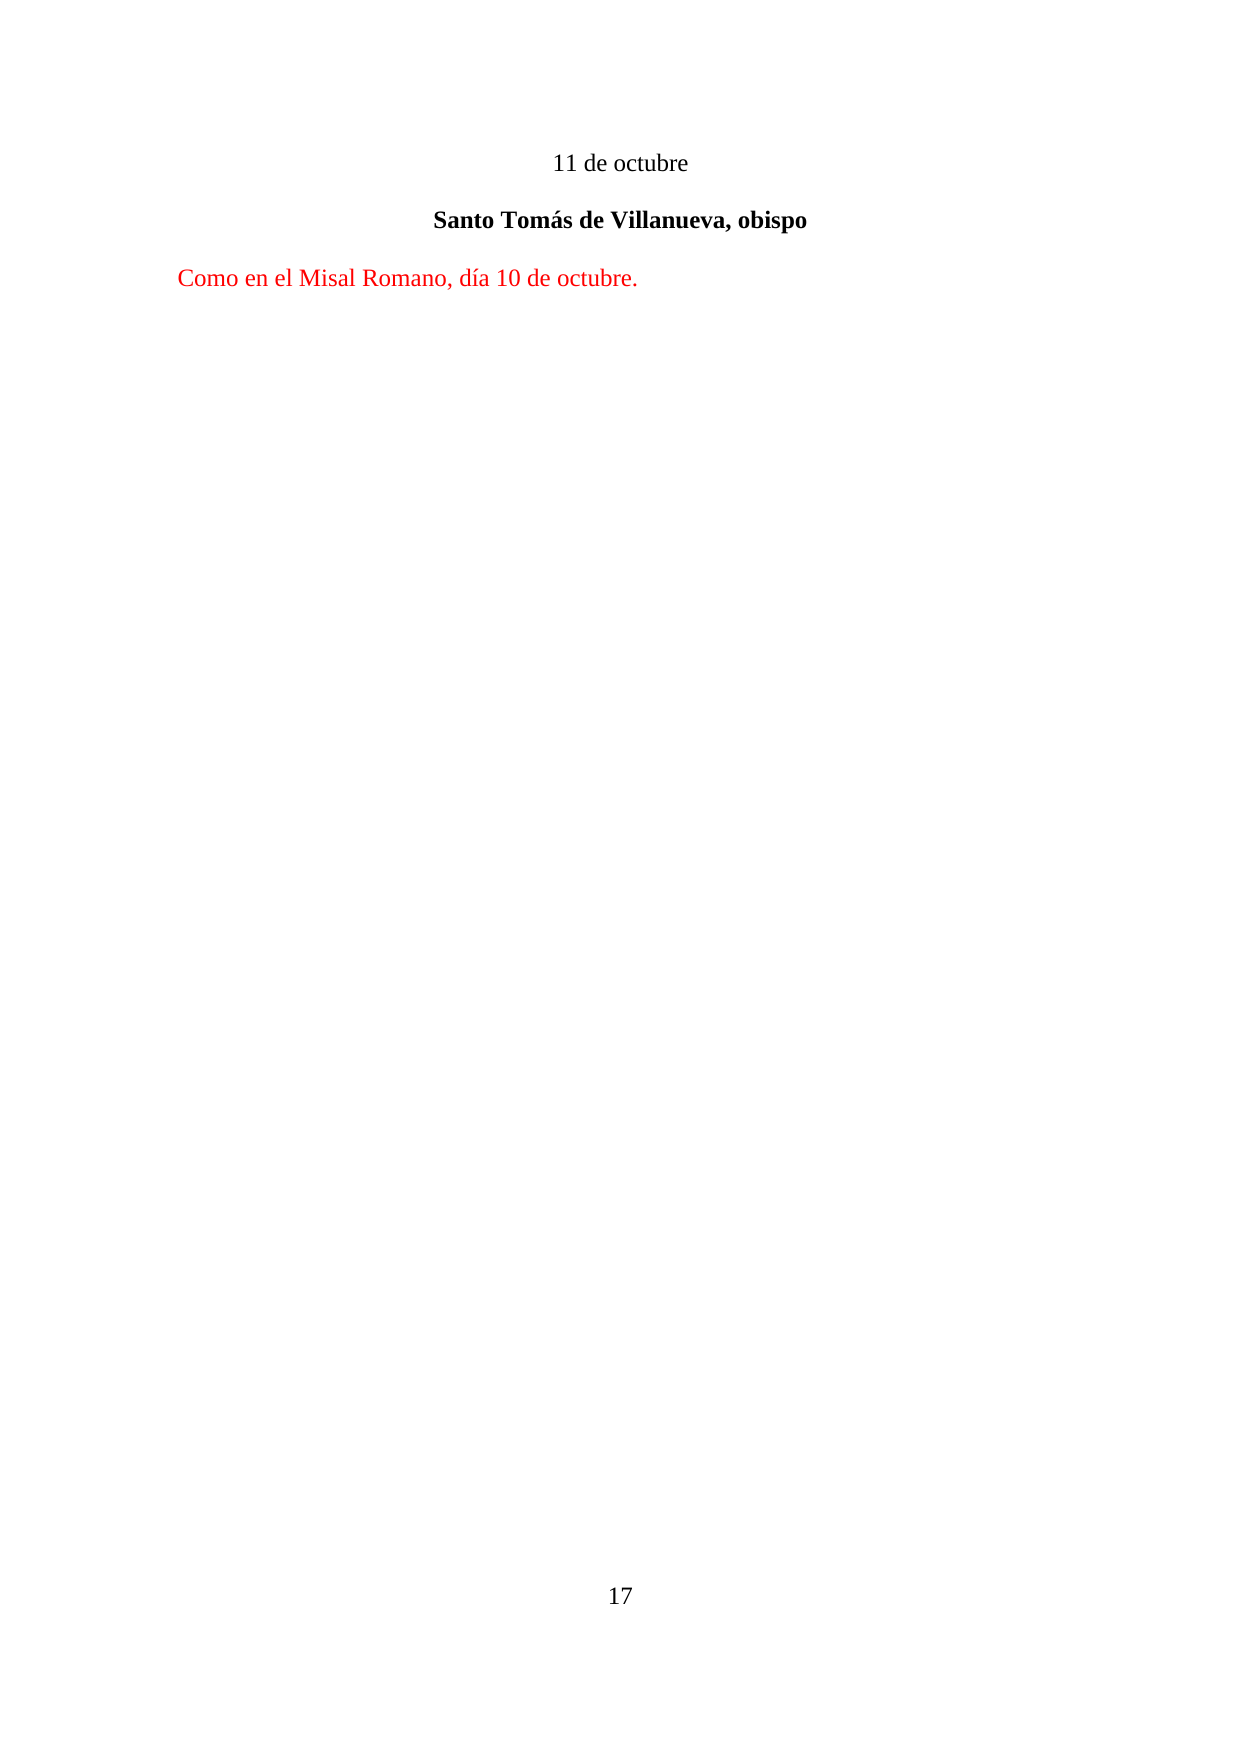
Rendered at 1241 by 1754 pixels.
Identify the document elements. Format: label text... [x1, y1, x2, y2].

text Como en el Misal Romano, día 10 de octubre. [177, 263, 1063, 291]
list 11 de octubre [177, 148, 1063, 176]
text Santo Tomás de Villanueva, obispo [177, 205, 1063, 234]
